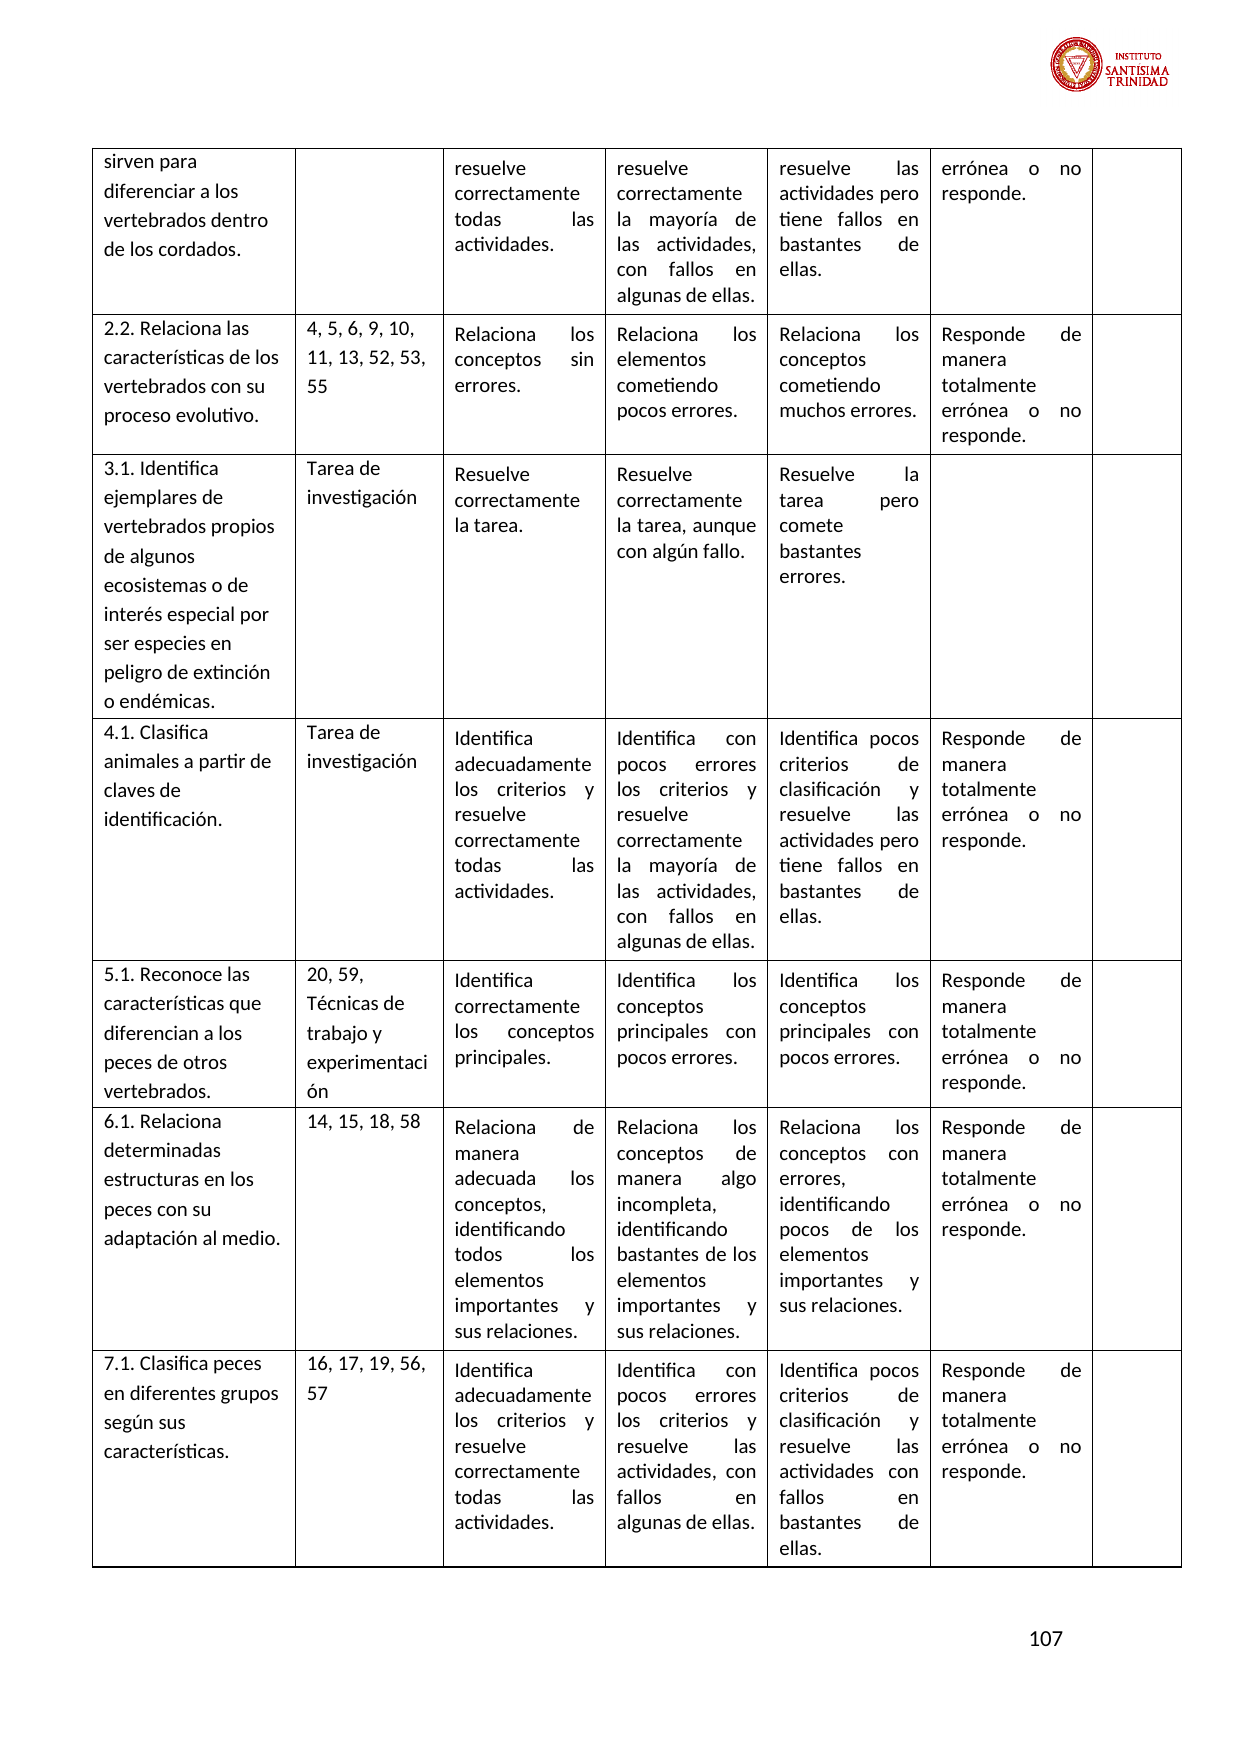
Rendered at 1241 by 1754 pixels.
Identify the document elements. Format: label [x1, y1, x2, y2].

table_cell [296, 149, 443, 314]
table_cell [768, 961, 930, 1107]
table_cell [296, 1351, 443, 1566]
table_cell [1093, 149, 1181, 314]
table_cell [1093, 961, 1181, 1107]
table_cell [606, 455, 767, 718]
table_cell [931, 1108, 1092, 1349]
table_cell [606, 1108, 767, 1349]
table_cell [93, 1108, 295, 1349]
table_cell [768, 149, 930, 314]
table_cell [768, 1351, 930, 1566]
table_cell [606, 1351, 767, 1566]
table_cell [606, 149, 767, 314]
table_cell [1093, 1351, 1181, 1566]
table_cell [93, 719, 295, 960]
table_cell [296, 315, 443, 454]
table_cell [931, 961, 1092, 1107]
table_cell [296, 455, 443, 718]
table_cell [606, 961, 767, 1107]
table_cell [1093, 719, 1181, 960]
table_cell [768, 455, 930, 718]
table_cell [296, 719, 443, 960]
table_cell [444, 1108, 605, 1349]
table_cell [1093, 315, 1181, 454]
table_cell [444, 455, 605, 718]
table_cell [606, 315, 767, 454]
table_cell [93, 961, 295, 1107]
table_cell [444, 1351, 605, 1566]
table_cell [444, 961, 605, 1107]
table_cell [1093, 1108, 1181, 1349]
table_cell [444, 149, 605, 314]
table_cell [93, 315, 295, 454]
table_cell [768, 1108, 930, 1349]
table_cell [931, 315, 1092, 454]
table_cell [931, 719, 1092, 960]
picture [1034, 28, 1185, 107]
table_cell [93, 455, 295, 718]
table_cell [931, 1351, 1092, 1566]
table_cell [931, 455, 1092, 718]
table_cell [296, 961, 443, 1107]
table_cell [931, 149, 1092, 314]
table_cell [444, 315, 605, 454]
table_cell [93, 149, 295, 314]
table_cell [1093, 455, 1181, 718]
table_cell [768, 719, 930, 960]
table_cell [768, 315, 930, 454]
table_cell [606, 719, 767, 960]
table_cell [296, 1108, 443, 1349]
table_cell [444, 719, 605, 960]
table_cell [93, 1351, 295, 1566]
